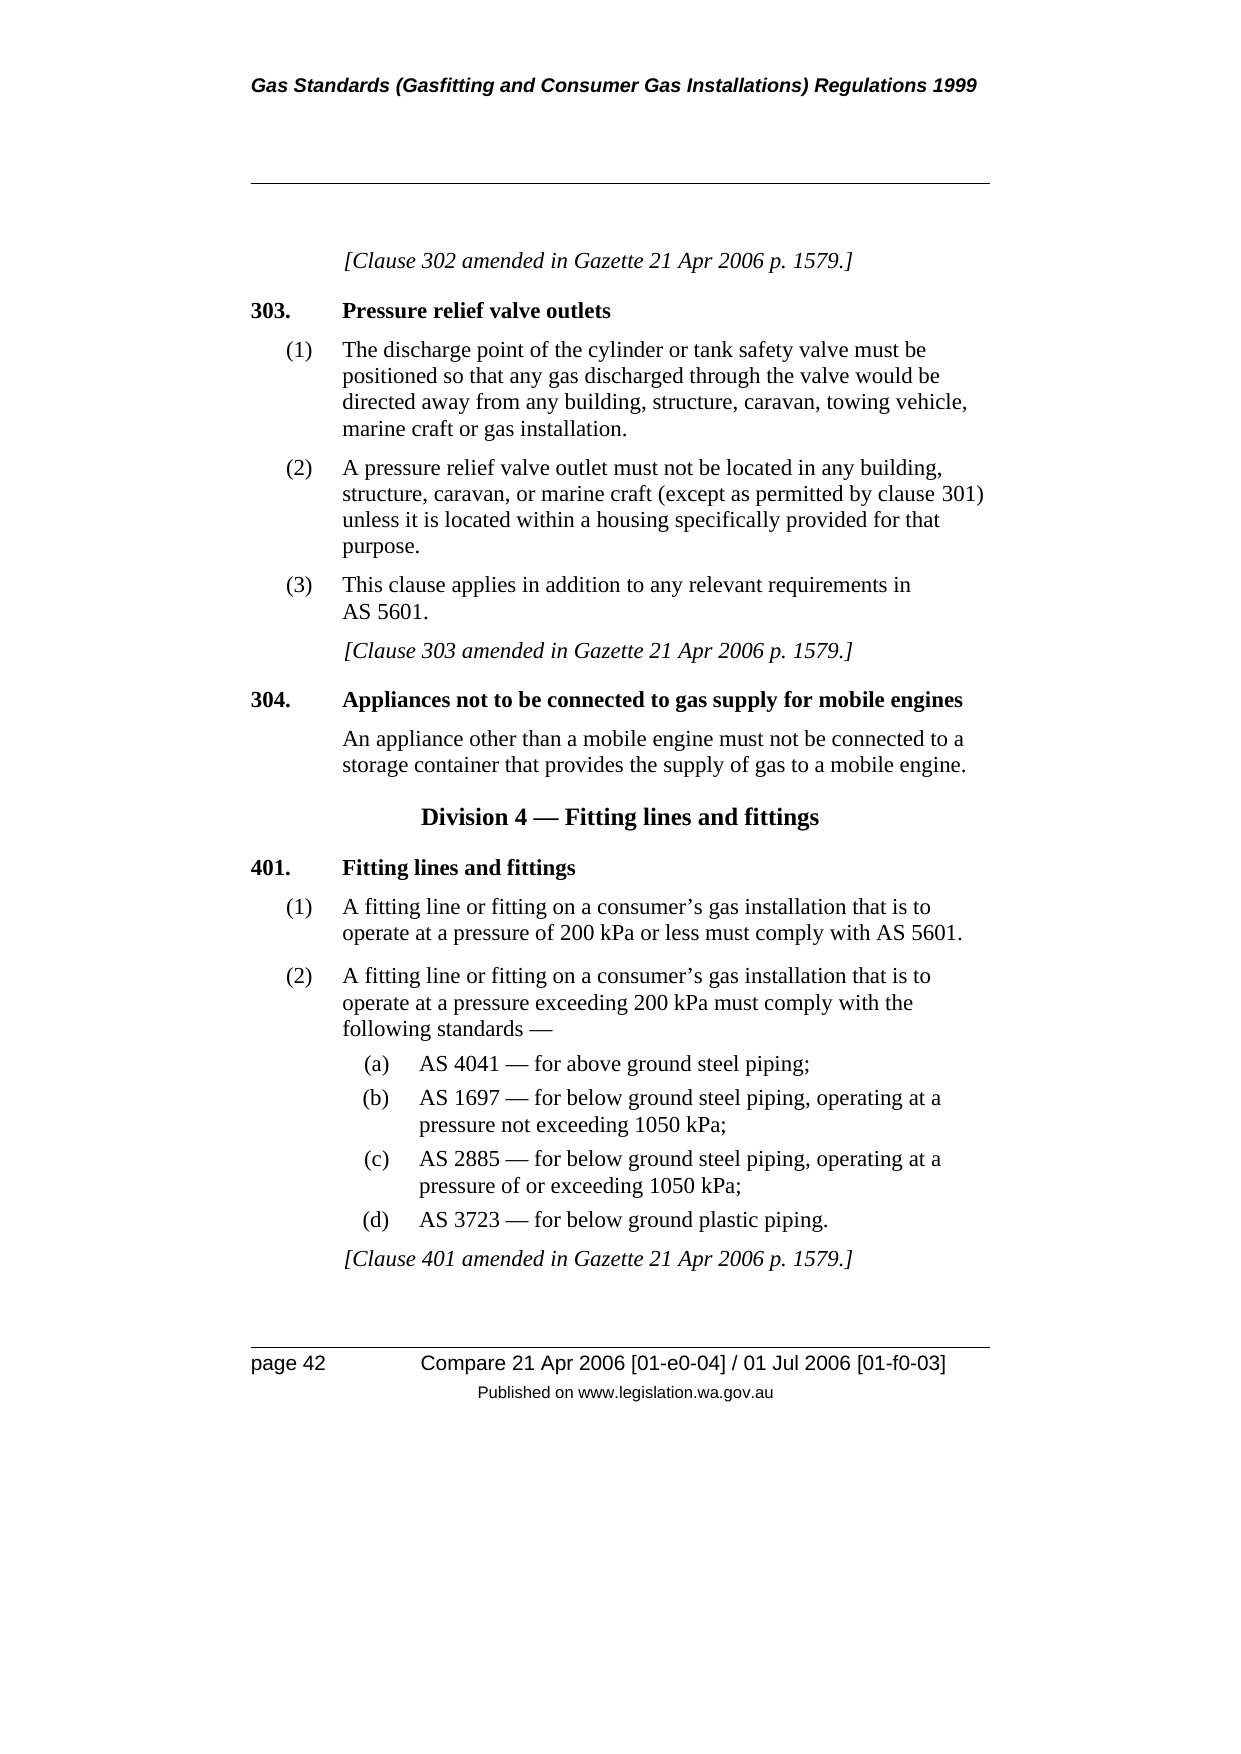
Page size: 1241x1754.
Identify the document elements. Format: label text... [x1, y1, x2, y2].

text (2) A pressure relief valve outlet must not be located in any building, structure, caravan, or marine craft (except as permitted by clause 301) unless it is located within a housing specifically provided for that purpose. [251, 453, 990, 559]
subtitle 401. Fitting lines and fittings [251, 854, 990, 881]
text (3) This clause applies in addition to any relevant requirements in AS 5601. [251, 571, 990, 624]
subtitle 304. Appliances not to be connected to gas supply for mobile engines [251, 686, 990, 712]
text An appliance other than a mobile engine must not be connected to a storage container that provides the supply of gas to a mobile engine. [251, 725, 990, 777]
text [Clause 401 amended in Gazette 21 Apr 2006 p. 1579.] [251, 1245, 990, 1272]
text (c) AS 2885 — for below ground steel piping, operating at a pressure of or exceeding 1050 kPa; [251, 1146, 990, 1198]
text (1) A fitting line or fitting on a consumer’s gas installation that is to operate at a pressure of 200 kPa or less must comply with AS 5601. [251, 893, 990, 946]
text [Clause 303 amended in Gazette 21 Apr 2006 p. 1579.] [251, 637, 990, 663]
text (d) AS 3723 — for below ground plastic piping. [251, 1207, 990, 1233]
subtitle Division 4 — Fitting lines and fittings [251, 802, 990, 831]
text (a) AS 4041 — for above ground steel piping; [251, 1050, 990, 1076]
text (b) AS 1697 — for below ground steel piping, operating at a pressure not exceeding 1050 kPa; [251, 1084, 990, 1137]
text (2) A fitting line or fitting on a consumer’s gas installation that is to operate at a pressure exceeding 200 kPa must comply with the following standards — [251, 962, 990, 1041]
subtitle 303. Pressure relief valve outlets [251, 297, 990, 323]
text (1) The discharge point of the cylinder or tank safety valve must be positioned so that any gas discharged through the valve would be directed away from any building, structure, caravan, towing vehicle, marine craft or gas installation. [251, 336, 990, 441]
text [Clause 302 amended in Gazette 21 Apr 2006 p. 1579.] [251, 247, 990, 274]
